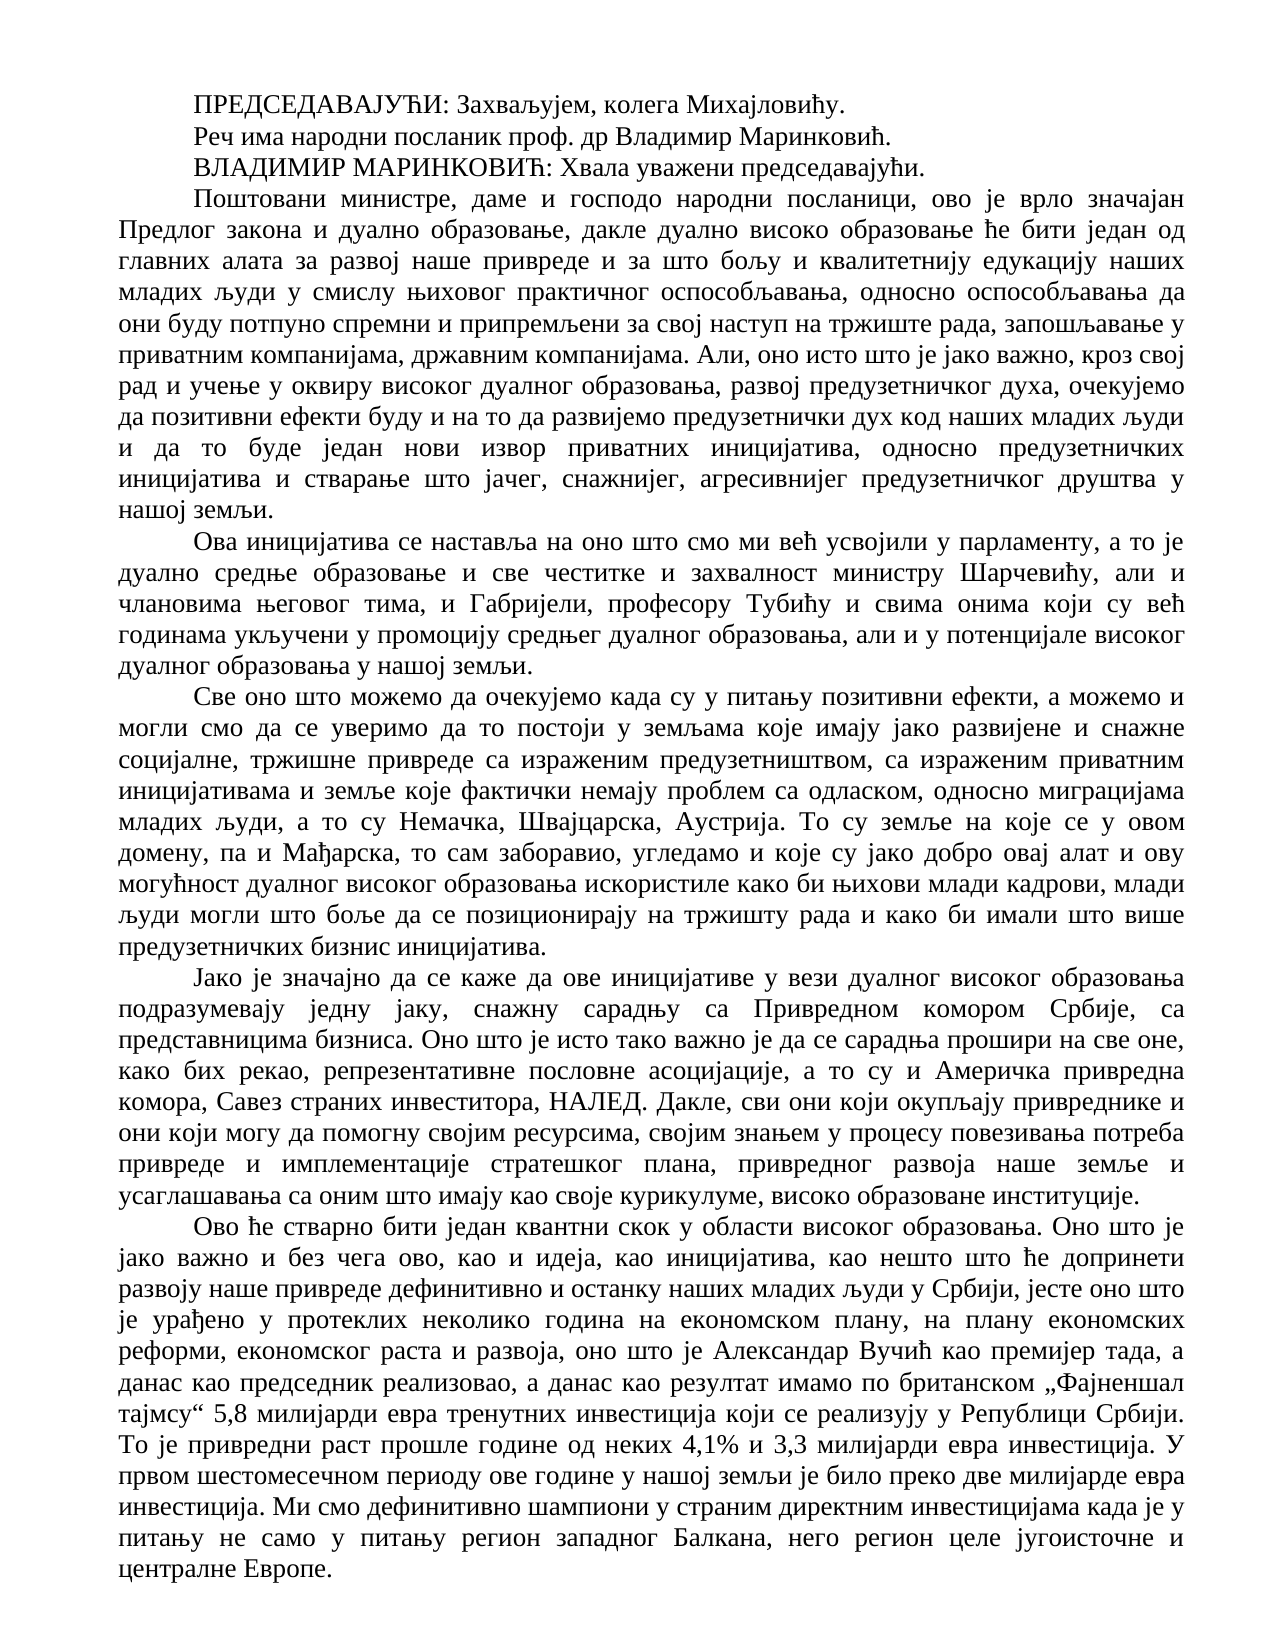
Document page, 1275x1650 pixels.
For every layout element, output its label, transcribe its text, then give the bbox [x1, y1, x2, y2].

text Ова иницијатива се наставља на оно што смо ми већ усвојили у парламенту, а то је дуално средње образовање и све честитке и захвалност министру Шарчевићу, али и члановима његовог тима, и Габријели, професору Тубићу и свима онима који су већ годинама укључени у промоцију средњег дуалног образовања, али и у потенцијале високог дуалног образовања у нашој земљи. [118, 525, 1186, 680]
text ВЛАДИМИР МАРИНКОВИЋ: Хвала уважени председавајући. [118, 151, 1186, 182]
text Реч има народни посланик проф. др Владимир Маринковић. [118, 120, 1186, 151]
text ПРЕДСЕДАВАЈУЋИ: Захваљујем, колега Михајловићу. [118, 89, 1186, 120]
text Све оно што можемо да очекујемо када су у питању позитивни ефекти, а можемо и могли смо да се уверимо да то постоји у земљама које имају јако развијене и снажне социјалне, тржишне привреде са израженим предузетништвом, са израженим приватним иницијативама и земље које фактички немају проблем са одласком, односно миграцијама младих људи, а то су Немачка, Швајцарска, Аустрија. То су земље на које се у овом домену, па и Мађарска, то сам заборавио, угледамо и које су јако добро овај алат и ову могућност дуалног високог образовања искористиле како би њихови млади кадрови, млади људи могли што боље да се позиционирају на тржишту рада и како би имали што више предузетничких бизнис иницијатива. [118, 680, 1186, 961]
text Јако је значајно да се каже да ове иницијативе у вези дуалног високог образовања подразумевају једну јаку, снажну сарадњу са Привредном комором Србије, са представницима бизниса. Оно што је исто тако важно је да се сарадња прошири на све оне, како бих рекао, репрезентативне пословне асоцијације, а то су и Америчка привредна комора, Савез страних инвеститора, НАЛЕД. Дакле, сви они који окупљају привреднике и они који могу да помогну својим ресурсима, својим знањем у процесу повезивања потреба привреде и имплементације стратешког плана, привредног развоја наше земље и усаглашавања са оним што имају као своје курикулуме, високо образоване институције. [118, 961, 1186, 1210]
text Поштовани министре, даме и господо народни посланици, ово је врло значајан Предлог закона и дуално образовање, дакле дуално високо образовање ће бити један од главних алата за развој наше привреде и за што бољу и квалитетнију едукацију наших младих људи у смислу њиховог практичног оспособљавања, односно оспособљавања да они буду потпуно спремни и припремљени за свој наступ на тржиште рада, запошљавање у приватним компанијама, државним компанијама. Али, оно исто што је јако важно, кроз свој рад и учење у оквиру високог дуалног образовања, развој предузетничког духа, очекујемо да позитивни ефекти буду и на то да развијемо предузетнички дух код наших младих људи и да то буде један нови извор приватних иницијатива, односно предузетничких иницијатива и стварање што јачег, снажнијег, агресивнијег предузетничког друштва у нашој земљи. [118, 182, 1186, 525]
text Ово ће стварно бити један квантни скок у области високог образовања. Оно што је јако важно и без чега ово, као и идеја, као иницијатива, као нешто што ће допринети развоју наше привреде дефинитивно и останку наших младих људи у Србији, јесте оно што је урађено у протеклих неколико година на економском плану, на плану економских реформи, економског раста и развоја, оно што је Александар Вучић као премијер тада, а данас као председник реализовао, а данас као резултат имамо по британском „Фајненшал тајмсу“ 5,8 милијарди евра тренутних инвестиција који се реализују у Републици Србији. То је привредни раст прошле године од неких 4,1% и 3,3 милијарди евра инвестиција. У првом шестомесечном периоду ове године у нашој земљи је било преко две милијарде евра инвестиција. Ми смо дефинитивно шампиони у страним директним инвестицијама када је у питању не само у питању регион западног Балкана, него регион целе југоисточне и централне Европе. [118, 1210, 1186, 1584]
